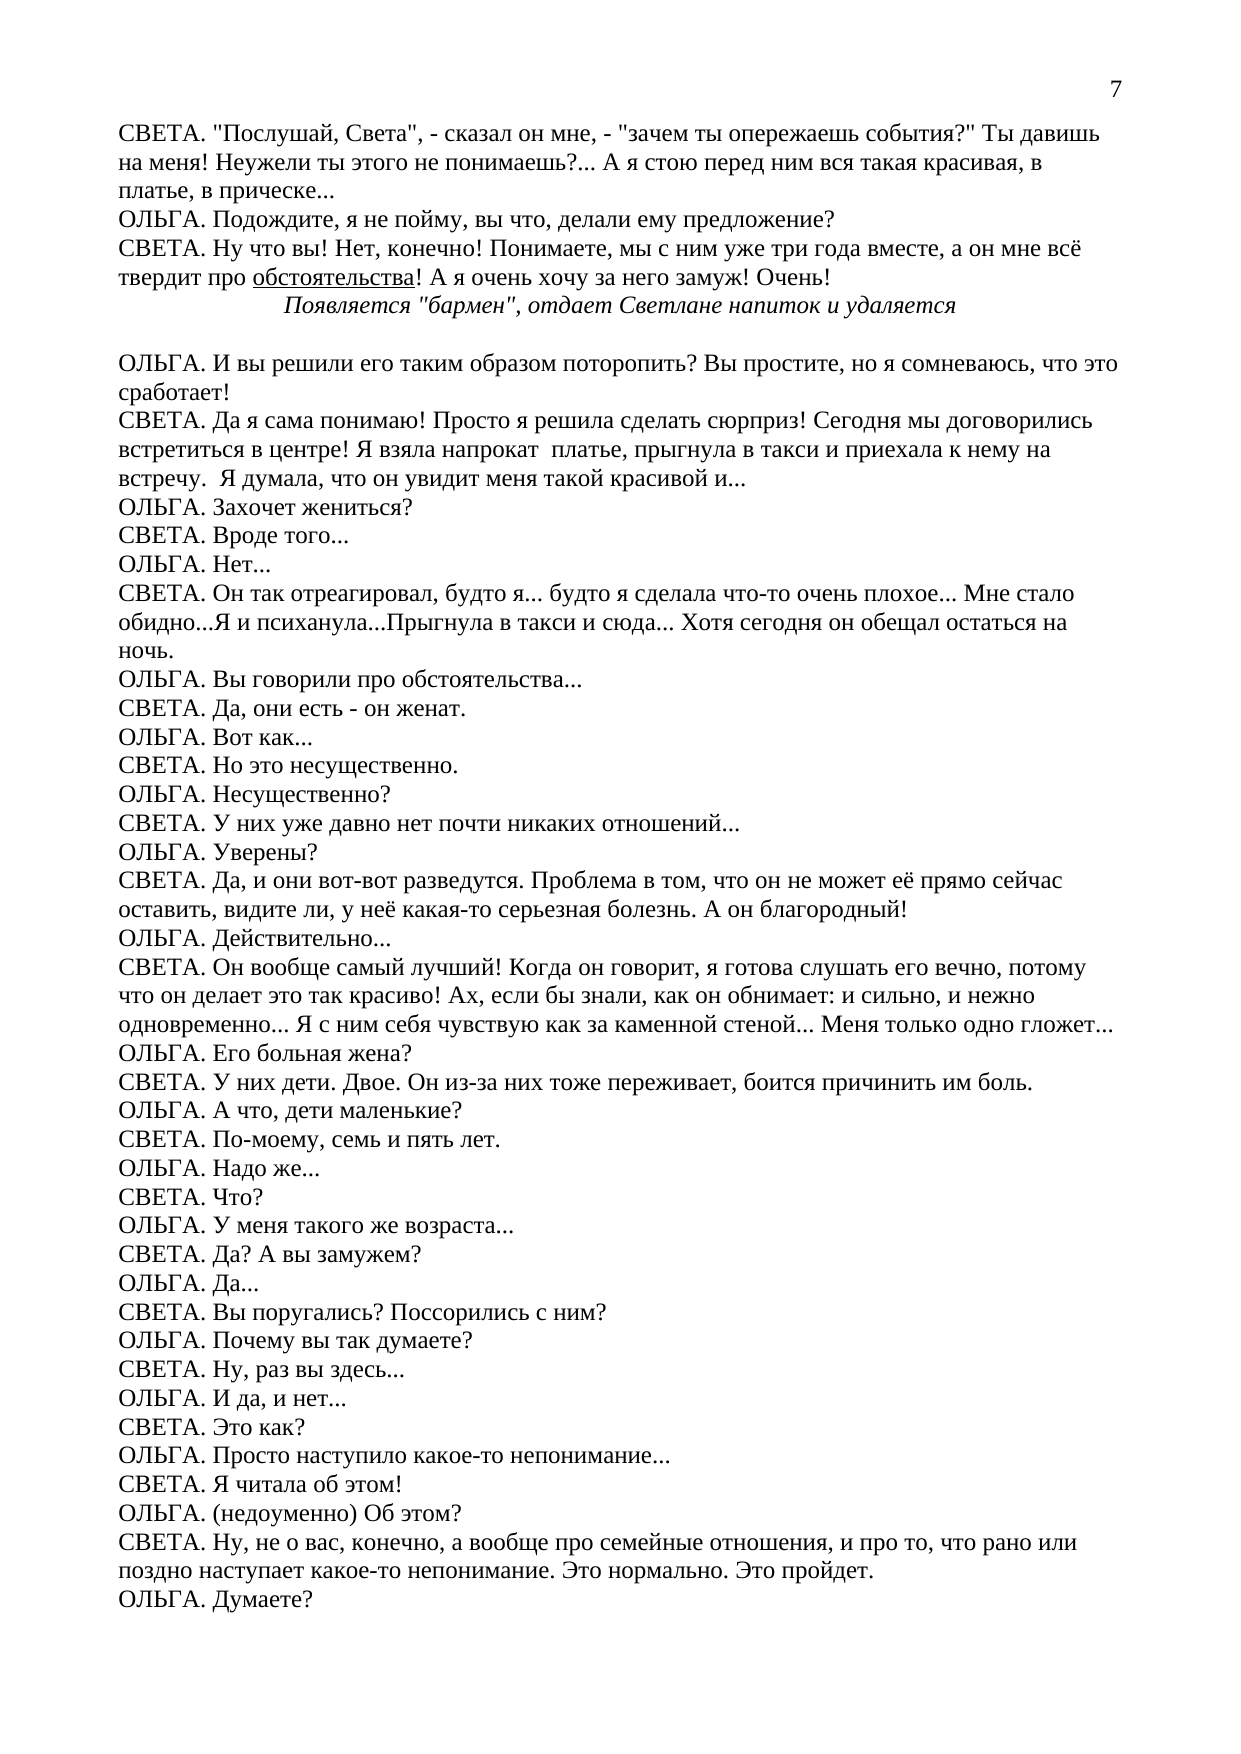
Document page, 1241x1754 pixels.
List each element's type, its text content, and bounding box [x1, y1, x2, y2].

text СВЕТА. Да, и они вот-вот разведутся. Проблема в том, что он не может её прямо сейчас оставить, видите ли, у неё какая-то серьезная болезнь. А он благородный! [118, 866, 1122, 923]
text ОЛЬГА. Да... [118, 1268, 1122, 1297]
text ОЛЬГА. Надо же... [118, 1153, 1122, 1182]
text ОЛЬГА. Вы говорили про обстоятельства... [118, 664, 1122, 693]
text СВЕТА. Вы поругались? Поссорились с ним? [118, 1297, 1122, 1326]
text СВЕТА. Да я сама понимаю! Просто я решила сделать сюрприз! Сегодня мы договорились встретиться в центре! Я взяла напрокат платье, прыгнула в такси и приехала к нему на встречу. Я думала, что он увидит меня такой красивой и... [118, 406, 1122, 492]
text ОЛЬГА. У меня такого же возраста... [118, 1211, 1122, 1239]
text СВЕТА. Он так отреагировал, будто я... будто я сделала что-то очень плохое... Мне стало обидно...Я и психанула...Прыгнула в такси и сюда... Хотя сегодня он обещал остаться на ночь. [118, 578, 1122, 664]
text СВЕТА. По-моему, семь и пять лет. [118, 1124, 1122, 1153]
text ОЛЬГА. Почему вы так думаете? [118, 1326, 1122, 1354]
text СВЕТА. У них уже давно нет почти никаких отношений... [118, 808, 1122, 837]
text ОЛЬГА. Просто наступило какое-то непонимание... [118, 1441, 1122, 1469]
text ОЛЬГА. И да, и нет... [118, 1383, 1122, 1412]
text СВЕТА. Он вообще самый лучший! Когда он говорит, я готова слушать его вечно, потому что он делает это так красиво! Ах, если бы знали, как он обнимает: и сильно, и нежно одновременно... Я с ним себя чувствую как за каменной стеной... Меня только одно гложет... [118, 952, 1122, 1038]
text СВЕТА. Я читала об этом! [118, 1469, 1122, 1498]
text СВЕТА. Но это несущественно. [118, 751, 1122, 779]
text ОЛЬГА. А что, дети маленькие? [118, 1096, 1122, 1124]
text ОЛЬГА. Захочет жениться? [118, 492, 1122, 521]
text ОЛЬГА. (недоуменно) Об этом? [118, 1498, 1122, 1527]
text ОЛЬГА. Уверены? [118, 837, 1122, 866]
text ОЛЬГА. Несущественно? [118, 779, 1122, 808]
text ОЛЬГА. Его больная жена? [118, 1038, 1122, 1067]
text СВЕТА. Ну, раз вы здесь... [118, 1354, 1122, 1383]
text СВЕТА. Ну что вы! Нет, конечно! Понимаете, мы с ним уже три года вместе, а он мне всё твердит про обстоятельства! А я очень хочу за него замуж! Очень! [118, 233, 1122, 291]
text ОЛЬГА. Думаете? [118, 1584, 1122, 1613]
text ОЛЬГА. Нет... [118, 549, 1122, 578]
text СВЕТА. Ну, не о вас, конечно, а вообще про семейные отношения, и про то, что рано или поздно наступает какое-то непонимание. Это нормально. Это пройдет. [118, 1527, 1122, 1584]
text ОЛЬГА. Вот как... [118, 722, 1122, 751]
text СВЕТА. Да, они есть - он женат. [118, 693, 1122, 722]
text СВЕТА. "Послушай, Света", - сказал он мне, - "зачем ты опережаешь события?" Ты давишь на меня! Неужели ты этого не понимаешь?... А я стою перед ним вся такая красивая, в платье, в прическе... [118, 118, 1122, 204]
text СВЕТА. У них дети. Двое. Он из-за них тоже переживает, боится причинить им боль. [118, 1067, 1122, 1096]
text ОЛЬГА. Подождите, я не пойму, вы что, делали ему предложение? [118, 204, 1122, 233]
text СВЕТА. Что? [118, 1182, 1122, 1211]
text Появляется "бармен", отдает Светлане напиток и удаляется [118, 291, 1122, 319]
text СВЕТА. Вроде того... [118, 521, 1122, 549]
text СВЕТА. Да? А вы замужем? [118, 1239, 1122, 1268]
text ОЛЬГА. Действительно... [118, 923, 1122, 952]
text ОЛЬГА. И вы решили его таким образом поторопить? Вы простите, но я сомневаюсь, что это сработает! [118, 348, 1122, 406]
text СВЕТА. Это как? [118, 1412, 1122, 1441]
